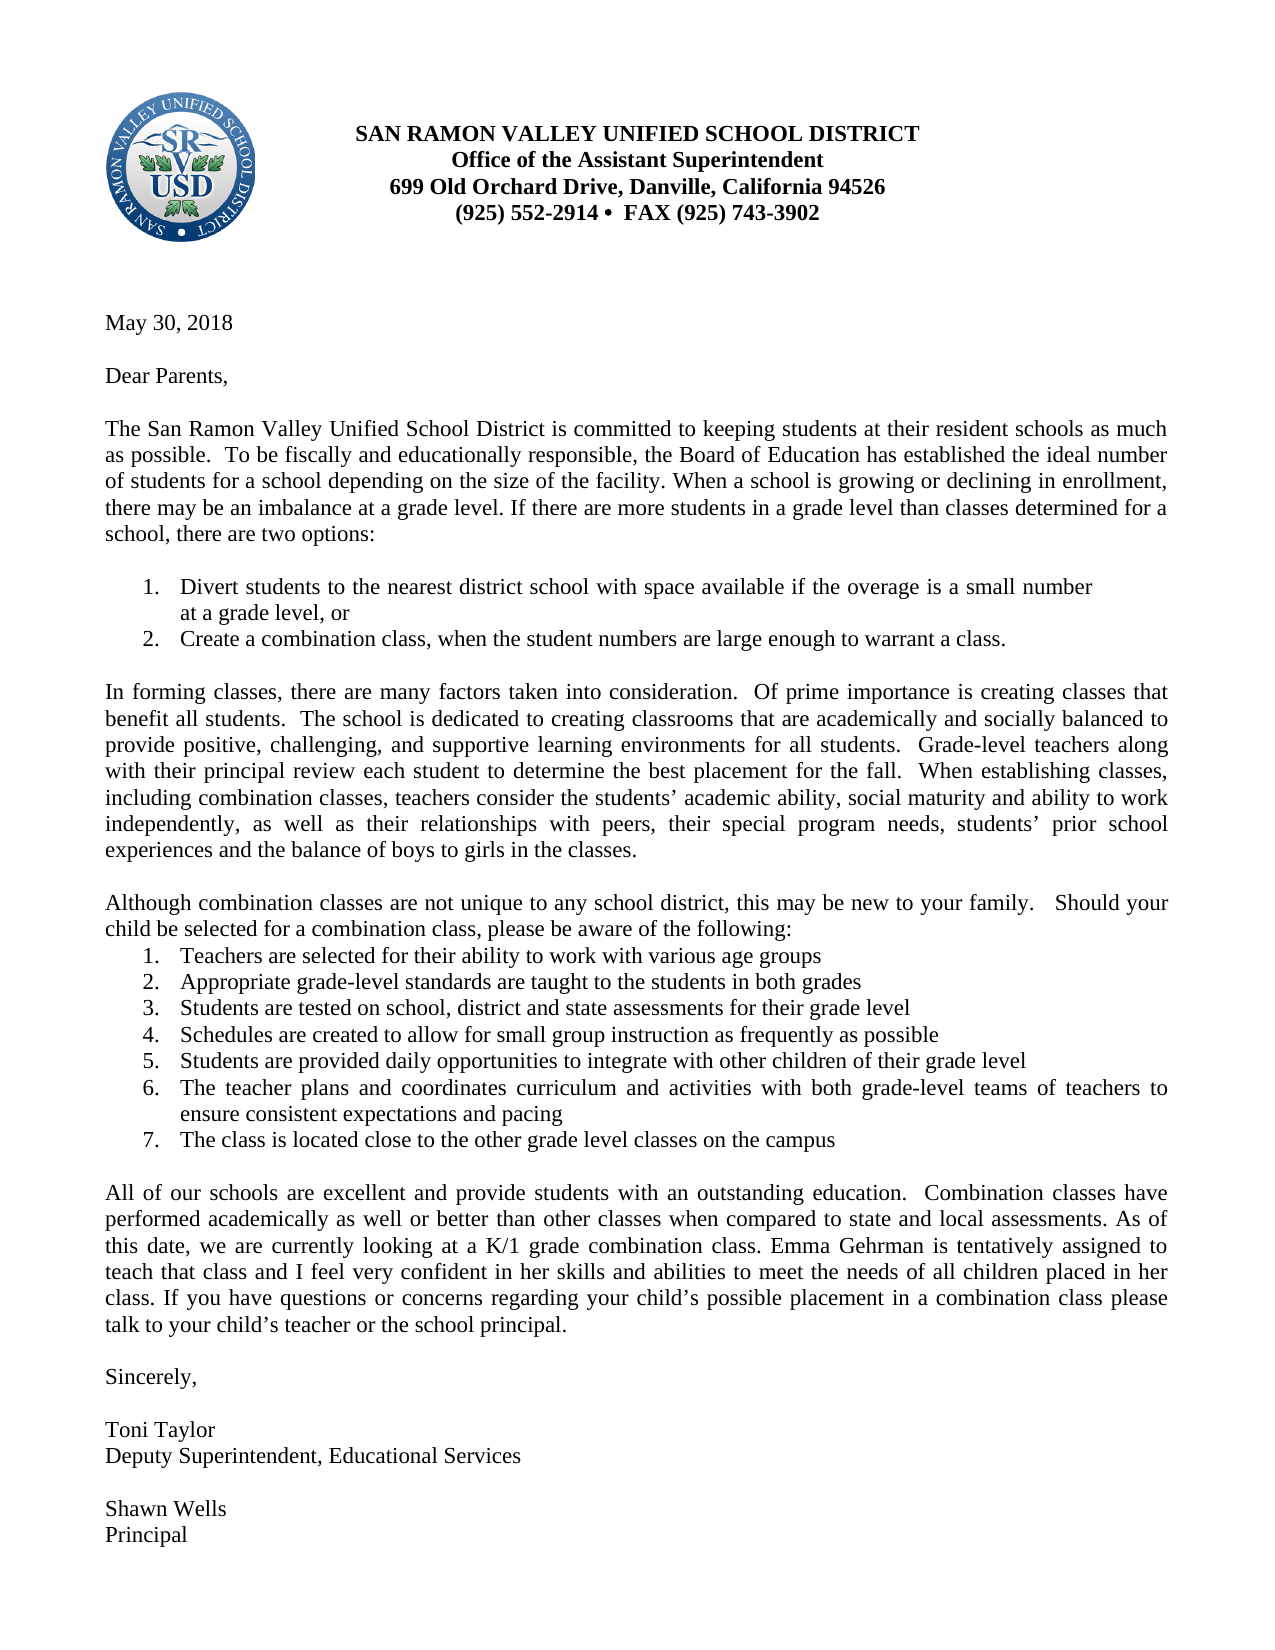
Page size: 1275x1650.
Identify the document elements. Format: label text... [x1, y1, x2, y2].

list Students are provided daily opportunities to integrate with other children of their grade level [142, 1047, 1170, 1073]
list Students are tested on school, district and state assessments for their grade level [142, 994, 1170, 1021]
picture [105, 91, 255, 120]
text 699 Old Orchard Drive, Danville, California 94526 [105, 173, 1170, 199]
title SAN RAMON VALLEY UNIFIED SCHOOL DISTRICT [105, 120, 1170, 146]
text Toni Taylor [105, 1416, 1170, 1442]
text Sincerely, [105, 1363, 1170, 1390]
list The class is located close to the other grade level classes on the campus [142, 1126, 1170, 1153]
text Office of the Assistant Superintendent [105, 146, 1170, 173]
text In forming classes, there are many factors taken into consideration. Of prime importance is creating classes that benefit all students. The school is dedicated to creating classrooms that are academically and socially balanced to provide positive, challenging, and supportive learning environments for all students. Grade-level teachers along with their principal review each student to determine the best placement for the fall. When establishing classes, including combination classes, teachers consider the students’ academic ability, social maturity and ability to work independently, as well as their relationships with peers, their special program needs, students’ prior school experiences and the balance of boys to girls in the classes. [105, 678, 1170, 863]
text Dear Parents, [105, 362, 1170, 388]
text Principal [105, 1522, 1170, 1548]
text All of our schools are excellent and provide students with an outstanding education. Combination classes have performed academically as well or better than other classes when compared to state and local assessments. As of this date, we are currently looking at a K/1 grade combination class. Emma Gehrman is tentatively assigned to teach that class and I feel very confident in her skills and abilities to meet the needs of all children placed in her class. If you have questions or concerns regarding your child’s possible placement in a combination class please talk to your child’s teacher or the school principal. [105, 1179, 1170, 1337]
text May 30, 2018 [105, 309, 1170, 336]
text Although combination classes are not unique to any school district, this may be new to your family. Should your child be selected for a combination class, please be aware of the following: [105, 889, 1170, 942]
text Shawn Wells [105, 1495, 1170, 1522]
text (925) 552-2914 FAX (925) 743-3902 [105, 199, 1170, 225]
list Divert students to the nearest district school with space available if the overage is a small number at a grade level, or [142, 573, 1095, 626]
list Appropriate grade-level standards are taught to the students in both grades [142, 968, 1170, 994]
list Teachers are selected for their ability to work with various age groups [142, 942, 1170, 968]
text The San Ramon Valley Unified School District is committed to keeping students at their resident schools as much as possible. To be fiscally and educationally responsible, the Board of Education has established the ideal number of students for a school depending on the size of the facility. When a school is growing or declining in enrollment, there may be an imbalance at a grade level. If there are more students in a grade level than classes determined for a school, there are two options: [105, 415, 1170, 546]
list Schedules are created to allow for small group instruction as frequently as possible [142, 1021, 1170, 1047]
text Deputy Superintendent, Educational Services [105, 1442, 1170, 1469]
list The teacher plans and coordinates curriculum and activities with both grade-level teams of teachers to ensure consistent expectations and pacing [142, 1073, 1170, 1126]
picture [105, 225, 255, 242]
list Create a combination class, when the student numbers are large enough to warrant a class. [142, 626, 1095, 652]
